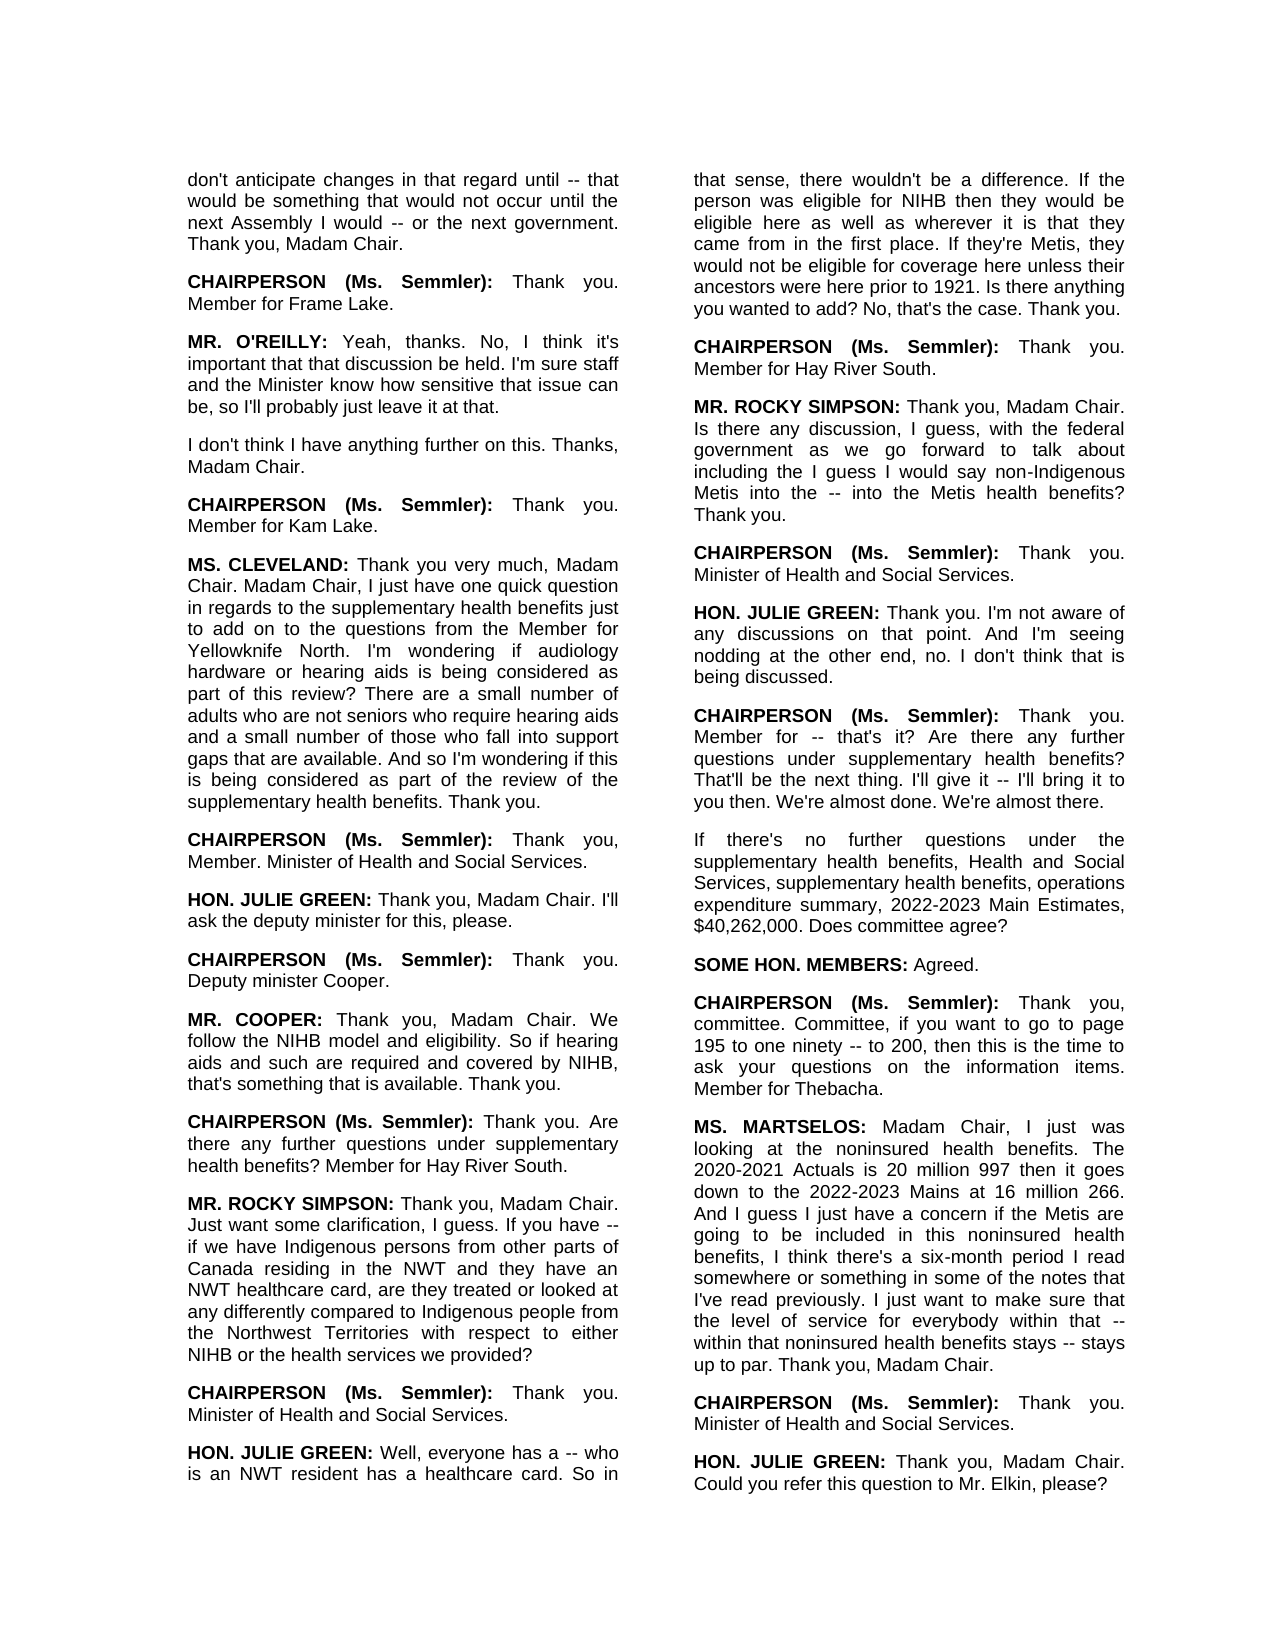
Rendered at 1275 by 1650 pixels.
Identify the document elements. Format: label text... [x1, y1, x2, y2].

text CHAIRPERSON (Ms. Semmler): Thank you, Member. Minister of Health and Social Services. [187, 829, 619, 872]
text CHAIRPERSON (Ms. Semmler): Thank you. Deputy minister Cooper. [187, 948, 619, 992]
text MS. MARTSELOS: Madam Chair, I just was looking at the noninsured health benefits. The 2020-2021 Actuals is 20 million 997 then it goes down to the 2022-2023 Mains at 16 million 266. And I guess I just have a concern if the Metis are going to be included in this noninsured health benefits, I think there's a six-month period I read somewhere or something in some of the notes that I've read previously. I just want to make sure that the level of service for everybody within that -- within that noninsured health benefits stays -- stays up to par. Thank you, Madam Chair. [694, 1116, 1125, 1375]
text HON. JULIE GREEN: Well, everyone has a -- who is an NWT resident has a healthcare card. So in that sense, there wouldn't be a difference. If the person was eligible for NIHB then they would be eligible here as well as wherever it is that they came from in the first place. If they're Metis, they would not be eligible for coverage here unless their ancestors were here prior to 1921. Is there anything you wanted to add? No, that's the case. Thank you. [694, 168, 1125, 319]
text HON. JULIE GREEN: Thank you. I'm not aware of any discussions on that point. And I'm seeing nodding at the other end, no. I don't think that is being discussed. [694, 602, 1125, 688]
text MR. ROCKY SIMPSON: Thank you, Madam Chair. Just want some clarification, I guess. If you have -- if we have Indigenous persons from other parts of Canada residing in the NWT and they have an NWT healthcare card, are they treated or looked at any differently compared to Indigenous people from the Northwest Territories with respect to either NIHB or the health services we provided? [187, 1193, 619, 1365]
text CHAIRPERSON (Ms. Semmler): Thank you. Minister of Health and Social Services. [694, 1392, 1125, 1435]
text CHAIRPERSON (Ms. Semmler): Thank you, committee. Committee, if you want to go to page 195 to one ninety -- to 200, then this is the time to ask your questions on the information items. Member for Thebacha. [694, 992, 1125, 1099]
text CHAIRPERSON (Ms. Semmler): Thank you. Member for Hay River South. [694, 336, 1125, 379]
text CHAIRPERSON (Ms. Semmler): Thank you. Are there any further questions under supplementary health benefits? Member for Hay River South. [187, 1111, 619, 1176]
text CHAIRPERSON (Ms. Semmler): Thank you. Minister of Health and Social Services. [694, 542, 1125, 585]
text MS. CLEVELAND: Thank you very much, Madam Chair. Madam Chair, I just have one quick question in regards to the supplementary health benefits just to add on to the questions from the Member for Yellowknife North. I'm wondering if audiology hardware or hearing aids is being considered as part of this review? There are a small number of adults who are not seniors who require hearing aids and a small number of those who fall into support gaps that are available. And so I'm wondering if this is being considered as part of the review of the supplementary health benefits. Thank you. [187, 553, 619, 812]
text MR. ROCKY SIMPSON: Thank you, Madam Chair. Is there any discussion, I guess, with the federal government as we go forward to talk about including the I guess I would say non-Indigenous Metis into the -- into the Metis health benefits? Thank you. [694, 396, 1125, 525]
text MR. O'REILLY: Yeah, thanks. No, I think it's important that that discussion be held. I'm sure staff and the Minister know how sensitive that issue can be, so I'll probably just leave it at that. [187, 331, 619, 417]
text CHAIRPERSON (Ms. Semmler): Thank you. Member for Frame Lake. [187, 271, 619, 314]
text CHAIRPERSON (Ms. Semmler): Thank you. Member for Kam Lake. [187, 494, 619, 537]
text HON. JULIE GREEN: Thank you, Madam Chair. Could you refer this question to Mr. Elkin, please? [694, 1451, 1125, 1494]
text SOME HON. MEMBERS: Agreed. [694, 953, 1125, 975]
text MR. COOPER: Thank you, Madam Chair. We follow the NIHB model and eligibility. So if hearing aids and such are required and covered by NIHB, that's something that is available. Thank you. [187, 1008, 619, 1094]
text If there's no further questions under the supplementary health benefits, Health and Social Services, supplementary health benefits, operations expenditure summary, 2022-2023 Main Estimates, $40,262,000. Does committee agree? [694, 829, 1125, 937]
text CHAIRPERSON (Ms. Semmler): Thank you. Member for -- that's it? Are there any further questions under supplementary health benefits? That'll be the next thing. I'll give it -- I'll bring it to you then. We're almost done. We're almost there. [694, 704, 1125, 812]
text I don't think I have anything further on this. Thanks, Madam Chair. [187, 434, 619, 477]
text CHAIRPERSON (Ms. Semmler): Thank you. Minister of Health and Social Services. [187, 1382, 619, 1425]
text HON. JULIE GREEN: Thank you, Madam Chair. I'll ask the deputy minister for this, please. [187, 889, 619, 932]
